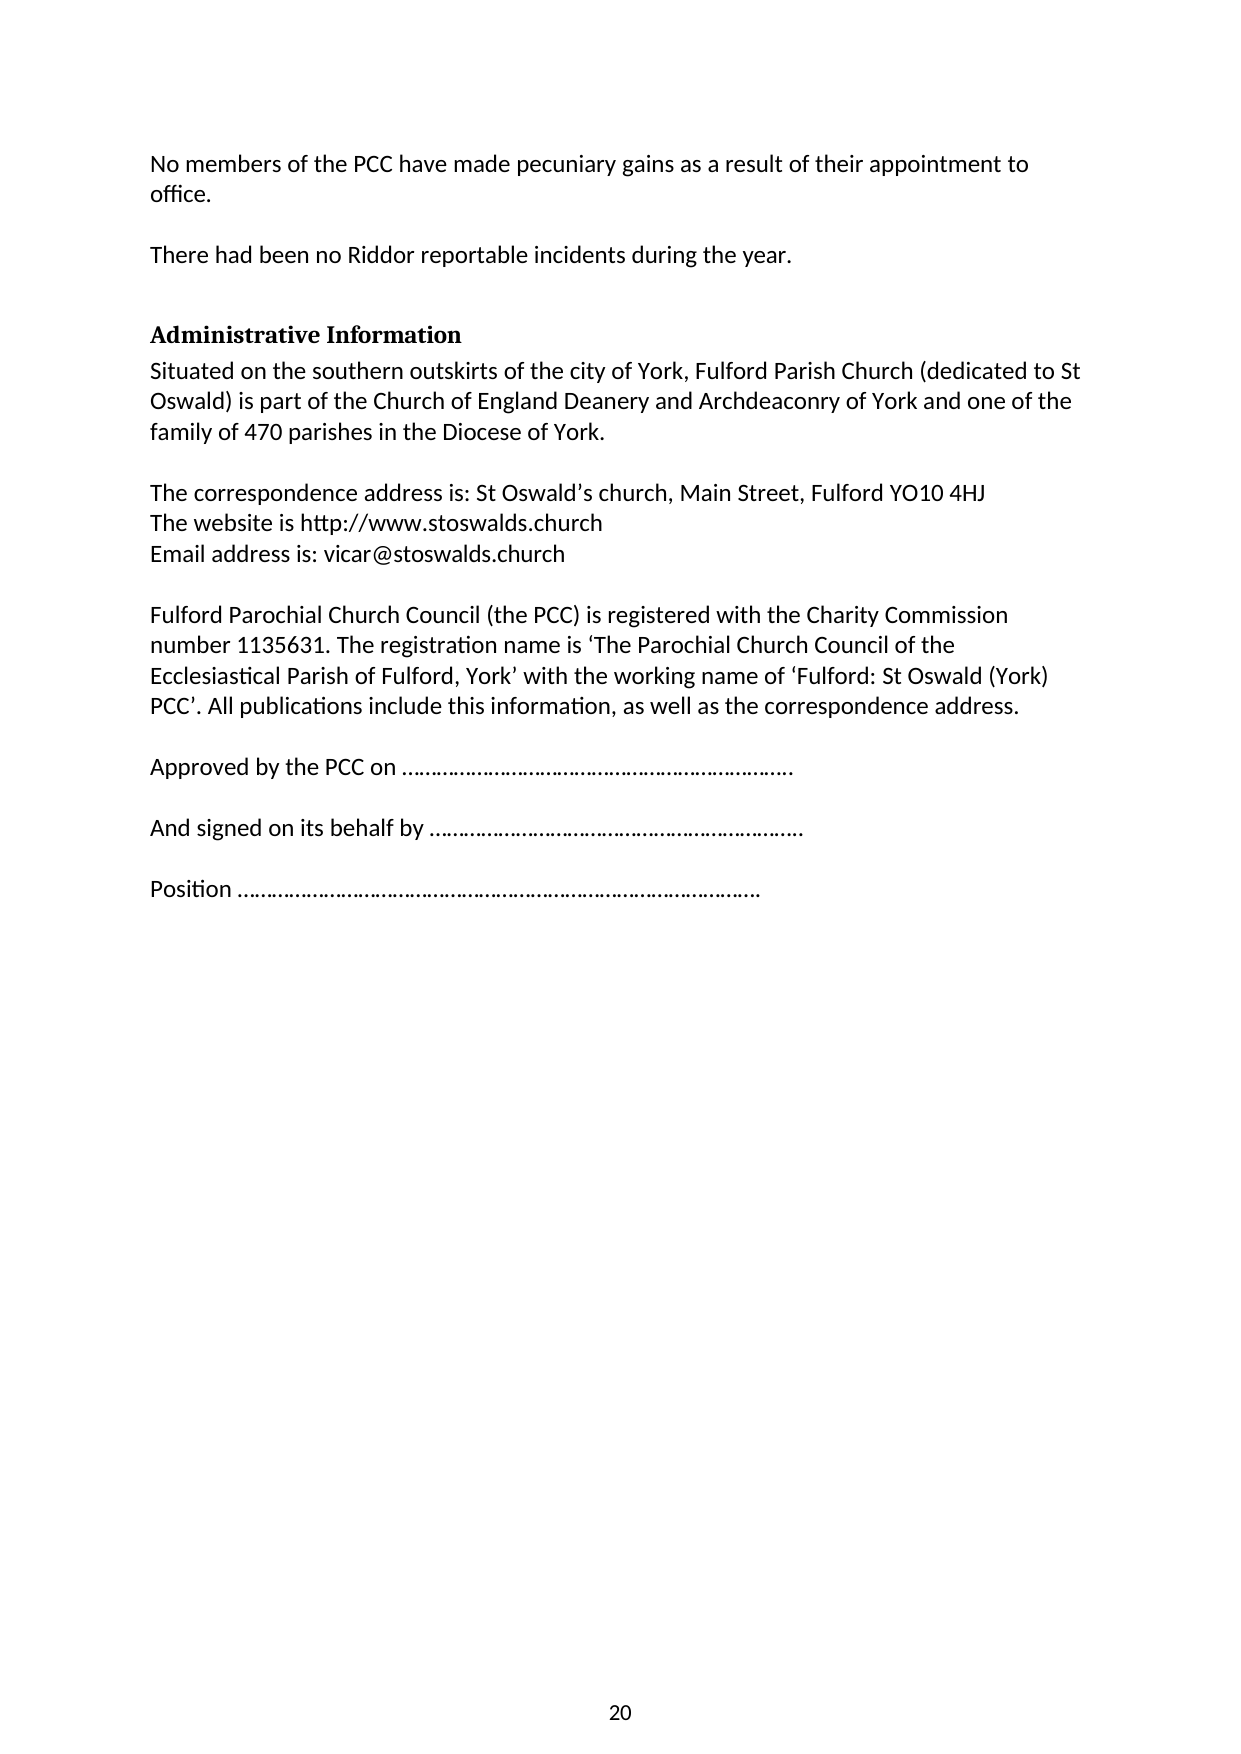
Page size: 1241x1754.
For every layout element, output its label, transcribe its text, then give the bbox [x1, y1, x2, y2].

text Fulford Parochial Church Council (the PCC) is registered with the Charity Commission number 1135631. The registration name is ‘The Parochial Church Council of the Ecclesiastical Parish of Fulford, York’ with the working name of ‘Fulford: St Oswald (York) PCC’. All publications include this information, as well as the correspondence address. [150, 599, 1084, 721]
text Email address is: vicar@stoswalds.church [150, 538, 1230, 568]
text The correspondence address is: St Oswald’s church, Main Street, Fulford YO10 4HJ The website is http://www.stoswalds.church [150, 477, 1017, 538]
subtitle Administrative Information [150, 321, 1230, 350]
text There had been no Riddor reportable incidents during the year. [150, 239, 1230, 270]
text Situated on the southern outskirts of the city of York, Fulford Parish Church (dedicated to St Oswald) is part of the Church of England Deanery and Archdeaconry of York and one of the family of 470 parishes in the Diocese of York. [150, 355, 1084, 446]
text Approved by the PCC on ………………………………………………………….. And signed on its behalf by ……………………………………………………….. Position ………………………………………………………………………………. [150, 751, 833, 904]
text No members of the PCC have made pecuniary gains as a result of their appointment to office. [150, 148, 1084, 209]
